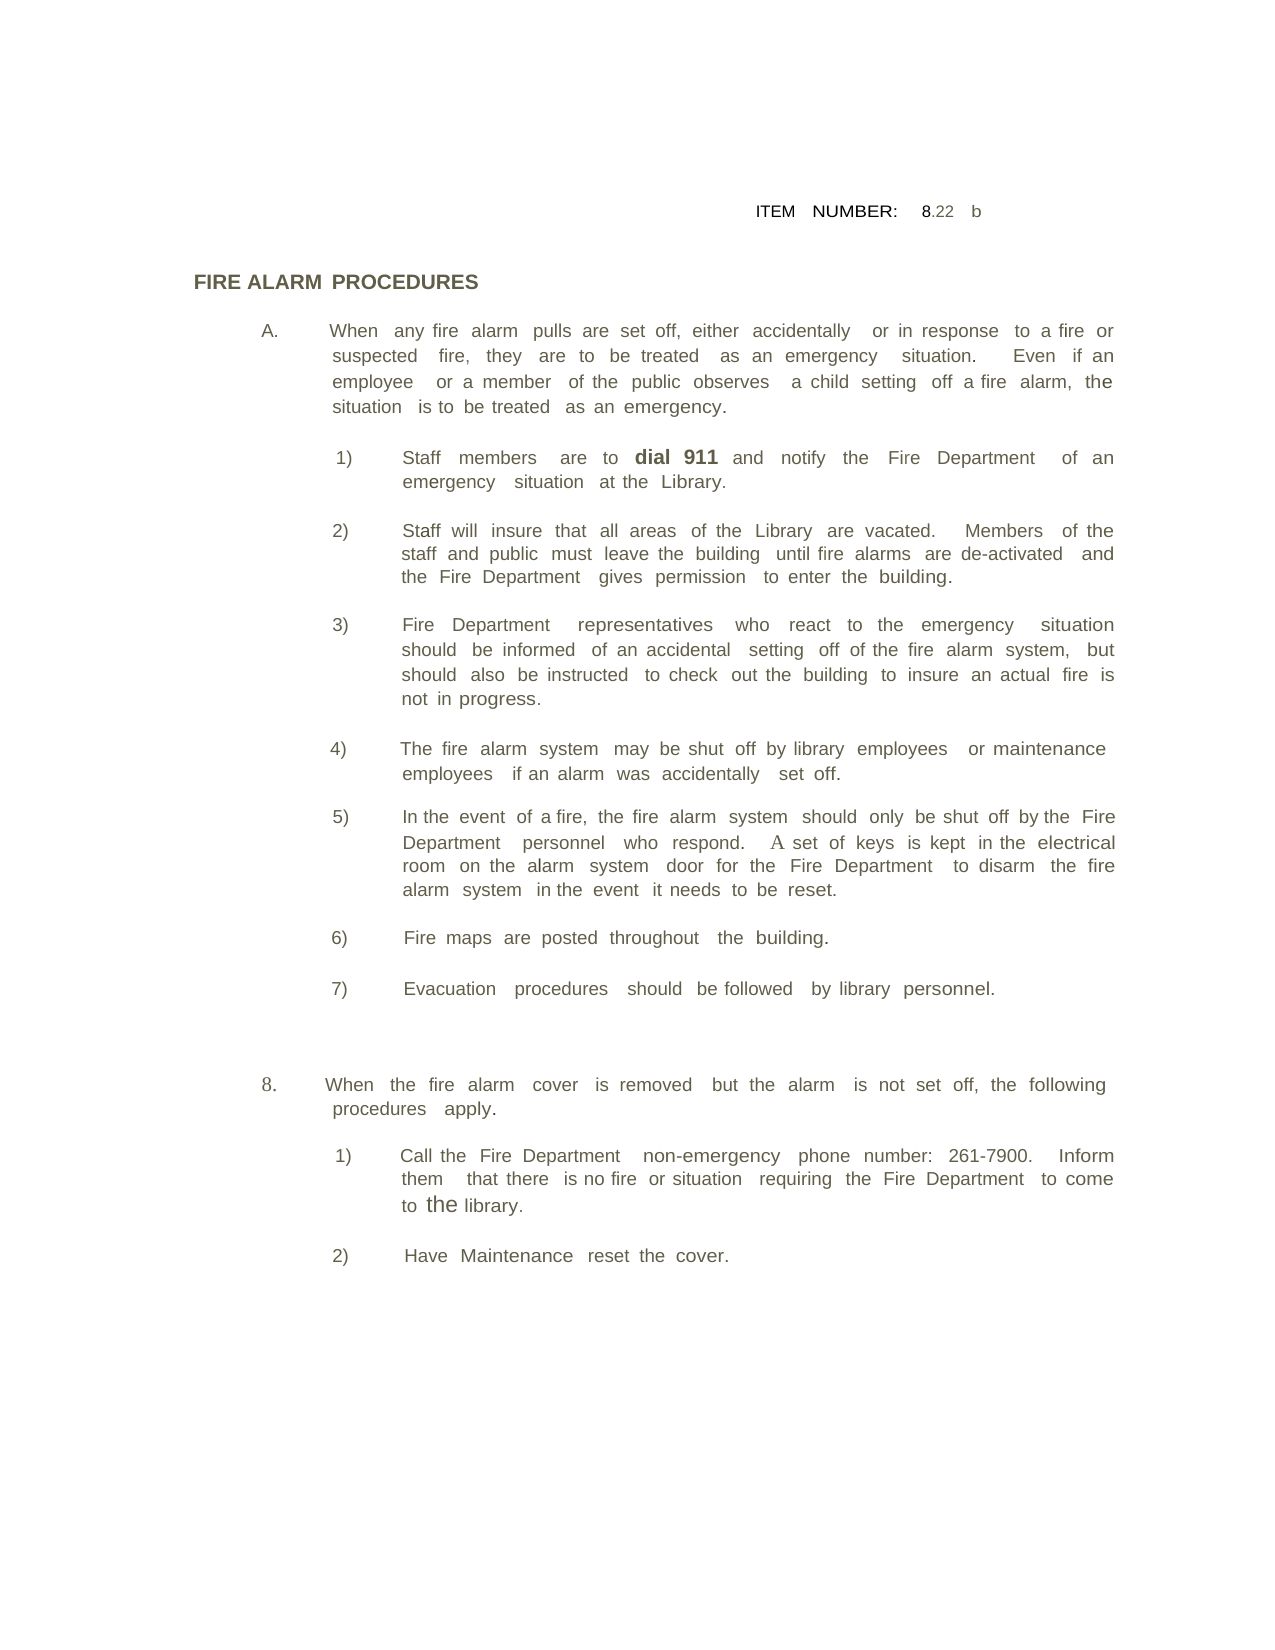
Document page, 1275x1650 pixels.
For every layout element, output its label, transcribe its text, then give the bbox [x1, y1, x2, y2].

text 1) Call the Fire Department non-emergency phone number: 261-7900. Inform them that there is no fire or situation requiring the Fire Department to come to the library. [335, 1144, 1115, 1218]
text A. When any fire alarm pulls are set off, either accidentally or in response to a fire or suspected fire, they are to be treated as an emergency situation. Even if an employee or a member of the public observes a child setting off a fire alarm, the situation is to be treated as an emergency. [261, 320, 1115, 417]
text 6) Fire maps are posted throughout the building. [331, 927, 1125, 948]
text FIRE ALARM PROCEDURES [193, 270, 1125, 294]
text 5) In the event of a fire, the fire alarm system should only be shut off by the Fire Department personnel who respond. A set of keys is kept in the electrical room on the alarm system door for the Fire Department to disarm the fire alarm system in the event it needs to be reset. [332, 806, 1117, 900]
text 8. When the fire alarm cover is removed but the alarm is not set off, the following procedures apply. [261, 1072, 1107, 1120]
text 1) Staff members are to dial 911 and notify the Fire Department of an emergency situation at the Library. [336, 445, 1114, 492]
text 4) The fire alarm system may be shut off by library employees or maintenance employees if an alarm was accidentally set off. [330, 738, 1106, 784]
text 3) Fire Department representatives who react to the emergency situation should be informed of an accidental setting off of the fire alarm system, but should also be instructed to check out the building to insure an actual fire is not in progress. [332, 614, 1115, 710]
text 7) Evacuation procedures should be followed by library personnel. [331, 978, 1125, 999]
text ITEM NUMBER: 8.22 b [756, 202, 1125, 220]
text 2) Have Maintenance reset the cover. [332, 1245, 1125, 1266]
text 2) Staff will insure that all areas of the Library are vacated. Members of the staff and public must leave the building until fire alarms are de-activated and the Fire Department gives permission to enter the building. [332, 520, 1114, 587]
